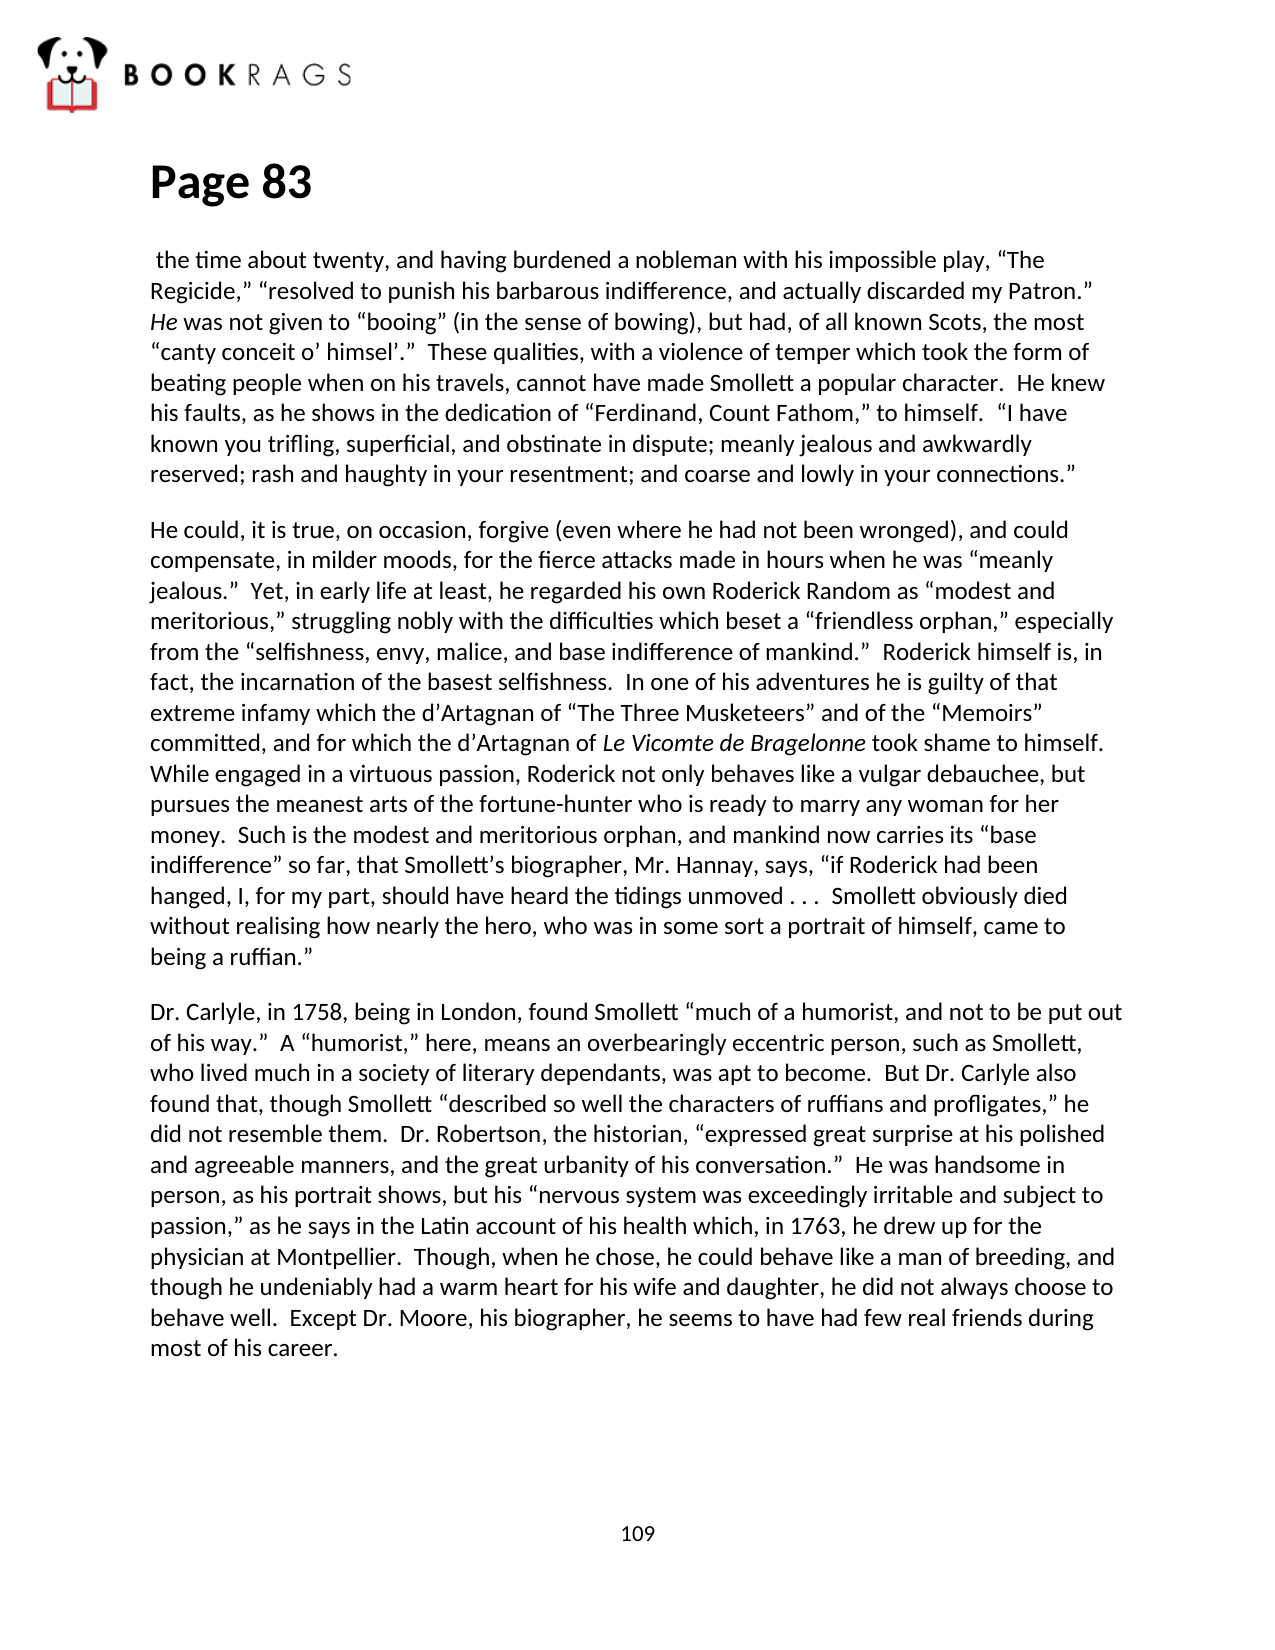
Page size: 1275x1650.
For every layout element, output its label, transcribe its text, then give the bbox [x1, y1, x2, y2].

text He could, it is true, on occasion, forgive (even where he had not been wronged), and could compensate, in milder moods, for the fierce attacks made in hours when he was “meanly jealous.” Yet, in early life at least, he regarded his own Roderick Random as “modest and meritorious,” struggling nobly with the difficulties which beset a “friendless orphan,” especially from the “selfishness, envy, malice, and base indifference of mankind.” Roderick himself is, in fact, the incarnation of the basest selfishness. In one of his adventures he is guilty of that extreme infamy which the d’Artagnan of “The Three Musketeers” and of the “Memoirs” committed, and for which the d’Artagnan of Le Vicomte de Bragelonne took shame to himself. While engaged in a virtuous passion, Roderick not only behaves like a vulgar debauchee, but pursues the meanest arts of the fortune-hunter who is ready to marry any woman for her money. Such is the modest and meritorious orphan, and mankind now carries its “base indifference” so far, that Smollett’s biographer, Mr. Hannay, says, “if Roderick had been hanged, I, for my part, should have heard the tidings unmoved . . . Smollett obviously died without realising how nearly the hero, who was in some sort a portrait of himself, came to being a ruffian.” [150, 514, 1125, 972]
text Page 83 [150, 150, 1125, 211]
picture [37, 37, 351, 113]
text Dr. Carlyle, in 1758, being in London, found Smollett “much of a humorist, and not to be put out of his way.” A “humorist,” here, means an overbearingly eccentric person, such as Smollett, who lived much in a society of literary dependants, was apt to become. But Dr. Carlyle also found that, though Smollett “described so well the characters of ruffians and profligates,” he did not resemble them. Dr. Robertson, the historian, “expressed great surprise at his polished and agreeable manners, and the great urbanity of his conversation.” He was handsome in person, as his portrait shows, but his “nervous system was exceedingly irritable and subject to passion,” as he says in the Latin account of his health which, in 1763, he drew up for the physician at Montpellier. Though, when he chose, he could behave like a man of breeding, and though he undeniably had a warm heart for his wife and daughter, he did not always choose to behave well. Except Dr. Moore, his biographer, he seems to have had few real friends during most of his career. [150, 997, 1125, 1363]
text the time about twenty, and having burdened a nobleman with his impossible play, “The Regicide,” “resolved to punish his barbarous indifference, and actually discarded my Patron.” He was not given to “booing” (in the sense of bowing), but had, of all known Scots, the most “canty conceit o’ himsel’.” These qualities, with a violence of temper which took the form of beating people when on his travels, cannot have made Smollett a popular character. He knew his faults, as he shows in the dedication of “Ferdinand, Count Fathom,” to himself. “I have known you trifling, superficial, and obstinate in dispute; meanly jealous and awkwardly reserved; rash and haughty in your resentment; and coarse and lowly in your connections.” [150, 244, 1125, 489]
